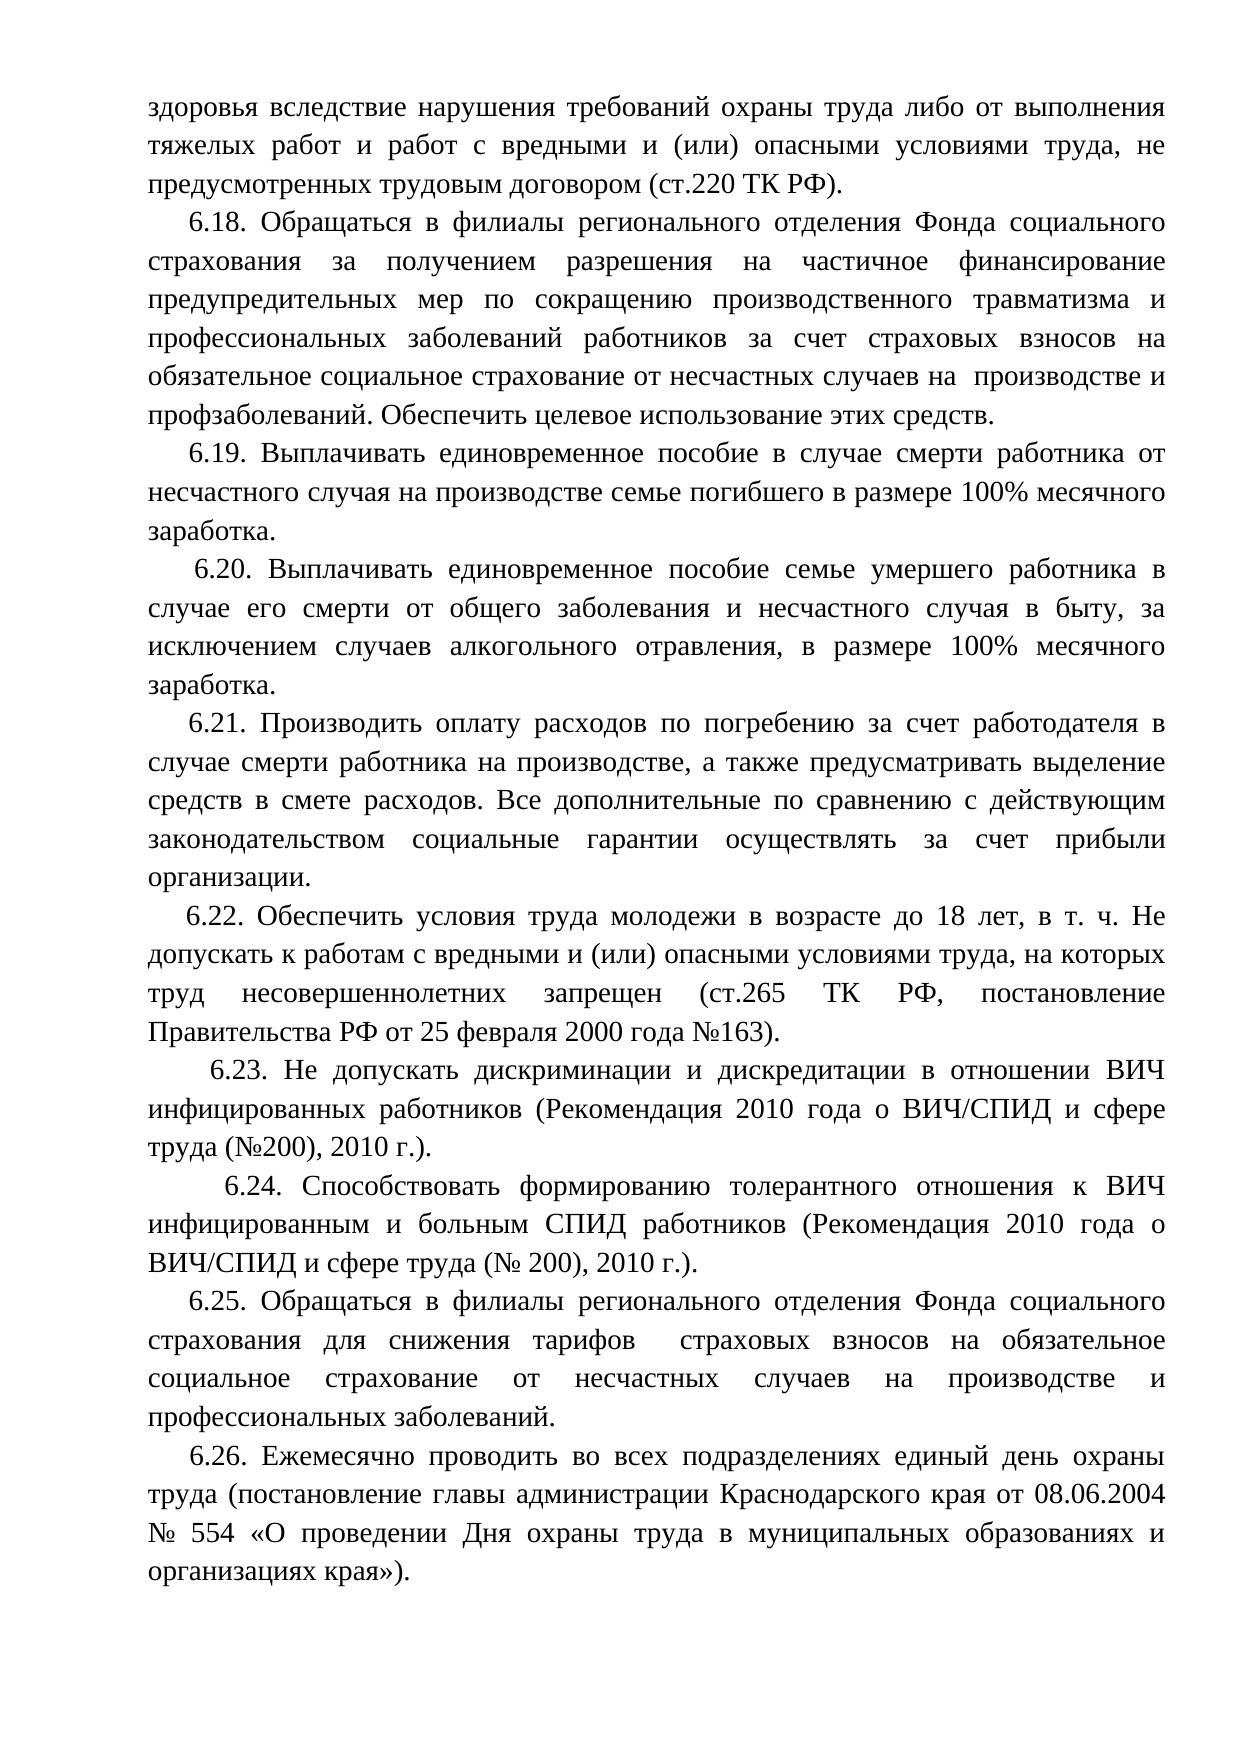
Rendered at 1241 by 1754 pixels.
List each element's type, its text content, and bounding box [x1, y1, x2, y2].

text 6.25. Обращаться в филиалы регионального отделения Фонда социального страхования для снижения тарифов страховых взносов на обязательное социальное страхование от несчастных случаев на производстве и профессиональных заболеваний. [148, 1283, 1167, 1433]
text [148, 89, 1167, 199]
text 6.26. Ежемесячно проводить во всех подразделениях единый день охраны труда (постановление главы администрации Краснодарского края от 08.06.2004 № 554 «О проведении Дня охраны труда в муниципальных образованиях и организациях края»). [148, 1438, 1167, 1587]
text 6.19. Выплачивать единовременное пособие в случае смерти работника от несчастного случая на производстве семье погибшего в размере 100% месячного заработка. [148, 436, 1167, 546]
text 6.22. Обеспечить условия труда молодежи в возрасте до 18 лет, в т. ч. Не допускать к работам с вредными и (или) опасными условиями труда, на которых труд несовершеннолетних запрещен (ст.265 ТК РФ, постановление Правительства РФ от 25 февраля 2000 года №163). [148, 898, 1167, 1047]
text 6.24. Способствовать формированию толерантного отношения к ВИЧ инфицированным и больным СПИД работников (Рекомендация 2010 года о ВИЧ/СПИД и сфере труда (№ 200), 2010 г.). [148, 1168, 1167, 1278]
text 6.21. Производить оплату расходов по погребению за счет работодателя в случае смерти работника на производстве, а также предусматривать выделение средств в смете расходов. Все дополнительные по сравнению с действующим законодательством социальные гарантии осуществлять за счет прибыли организации. [148, 705, 1167, 893]
text 6.23. Не допускать дискриминации и дискредитации в отношении ВИЧ инфицированных работников (Рекомендация 2010 года о ВИЧ/СПИД и сфере труда (№200), 2010 г.). [148, 1052, 1167, 1163]
text 6.20. Выплачивать единовременное пособие семье умершего работника в случае его смерти от общего заболевания и несчастного случая в быту, за исключением случаев алкогольного отравления, в размере 100% месячного заработка. [148, 551, 1167, 700]
text 6.18. Обращаться в филиалы регионального отделения Фонда социального страхования за получением разрешения на частичное финансирование предупредительных мер по сокращению производственного травматизма и профессиональных заболеваний работников за счет страховых взносов на обязательное социальное страхование от несчастных случаев на производстве и профзаболеваний. Обеспечить целевое использование этих средств. [148, 204, 1167, 431]
